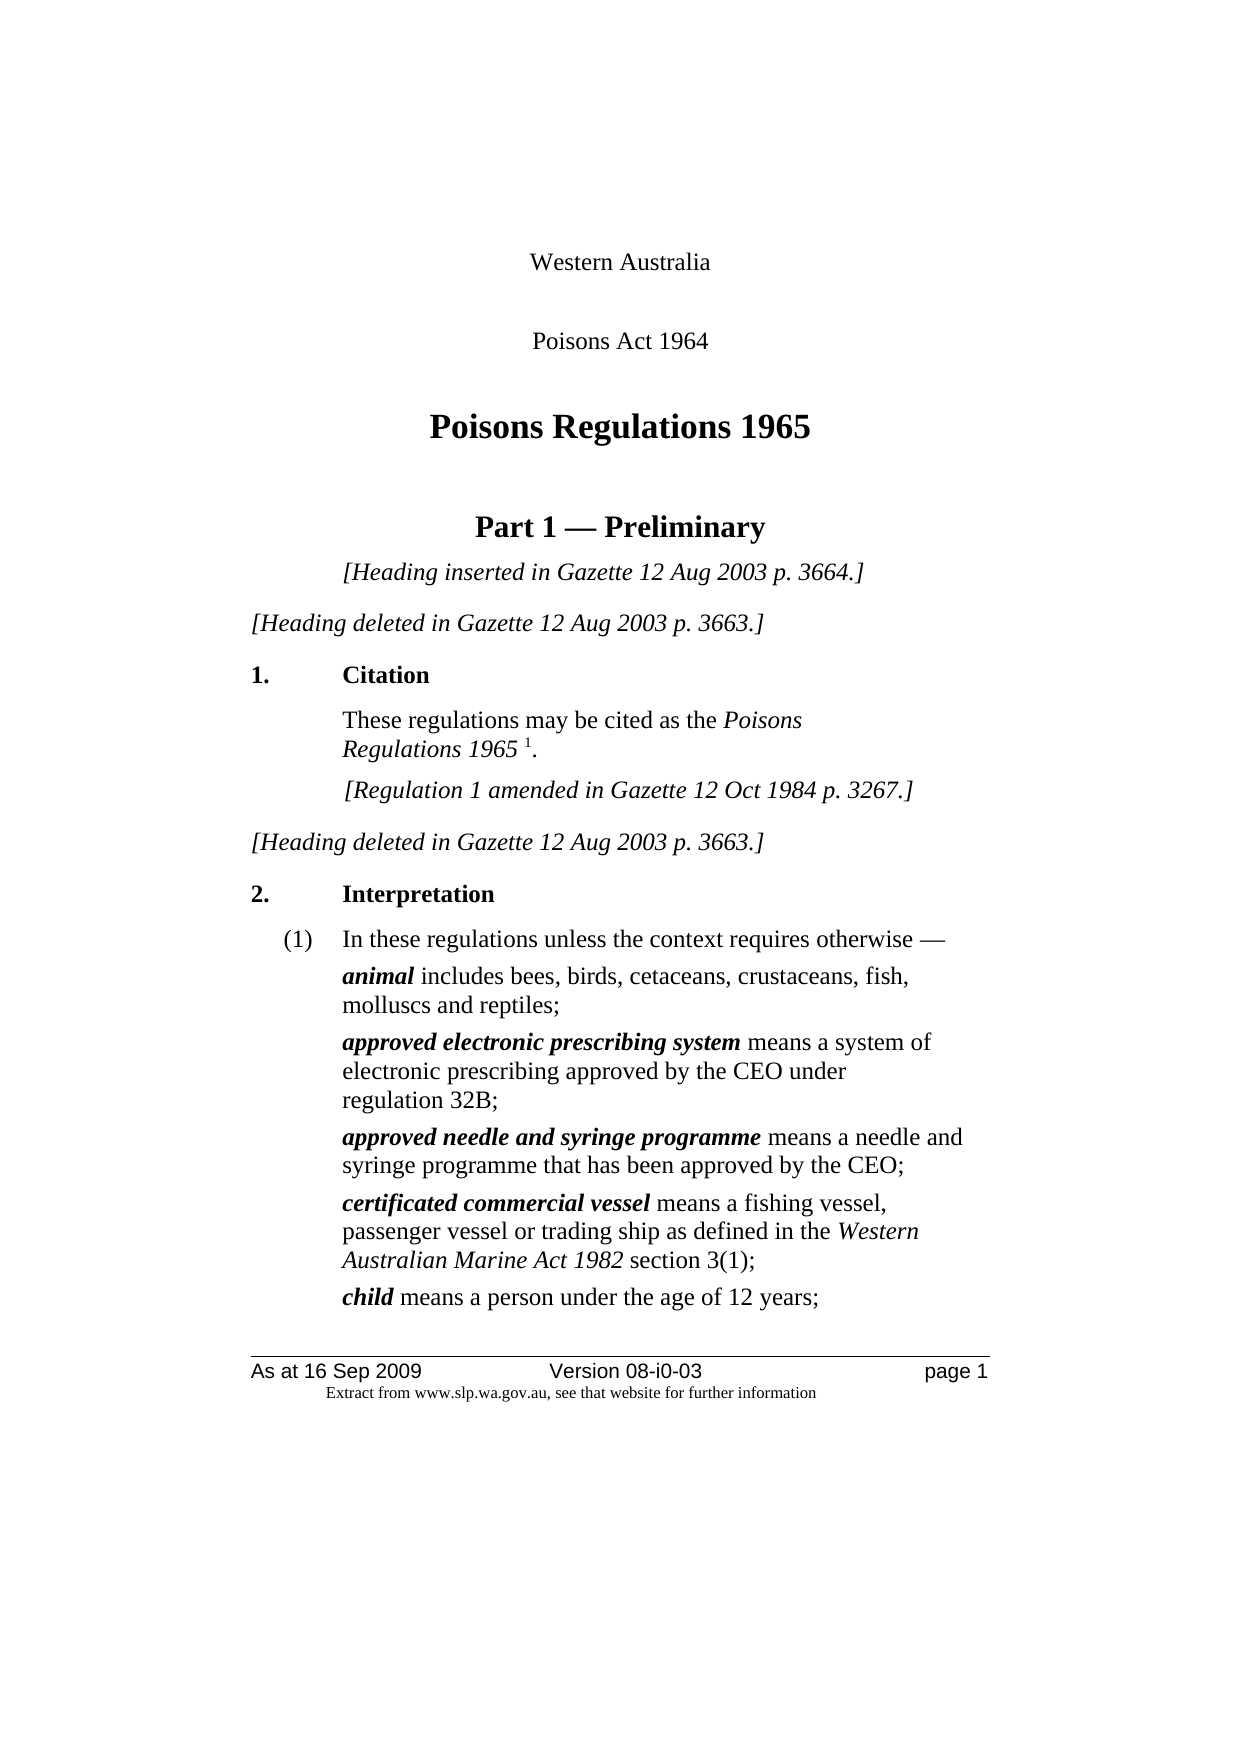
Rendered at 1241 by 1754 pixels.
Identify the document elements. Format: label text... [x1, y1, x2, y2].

text child means a person under the age of 12 years; [251, 1282, 990, 1311]
text approved needle and syringe programme means a needle and syringe programme that has been approved by the CEO; [251, 1122, 990, 1179]
subtitle 2. Interpretation [251, 879, 990, 908]
text Poisons Regulations 1965 [251, 405, 990, 446]
subtitle [Heading inserted in Gazette 12 Aug 2003 p. 3664.] [251, 557, 990, 586]
text (1) In these regulations unless the context requires otherwise — [251, 924, 990, 953]
text animal includes bees, birds, cetaceans, crustaceans, fish, molluscs and reptiles; [251, 961, 990, 1019]
text Poisons Act 1964 [251, 326, 990, 355]
subtitle 1. Citation [251, 660, 990, 689]
text [Heading deleted in Gazette 12 Aug 2003 p. 3663.] [251, 827, 990, 856]
text These regulations may be cited as the Poisons Regulations 1965 1. [251, 706, 990, 763]
subtitle Part 1 — Preliminary [251, 508, 990, 544]
text approved electronic prescribing system means a system of electronic prescribing approved by the CEO under regulation 32B; [251, 1027, 990, 1113]
text certificated commercial vessel means a fishing vessel, passenger vessel or trading ship as defined in the Western Australian Marine Act 1982 section 3(1); [251, 1188, 990, 1274]
text [Heading deleted in Gazette 12 Aug 2003 p. 3663.] [251, 608, 990, 637]
text [Regulation 1 amended in Gazette 12 Oct 1984 p. 3267.] [251, 776, 990, 804]
text Western Australia [251, 247, 990, 276]
